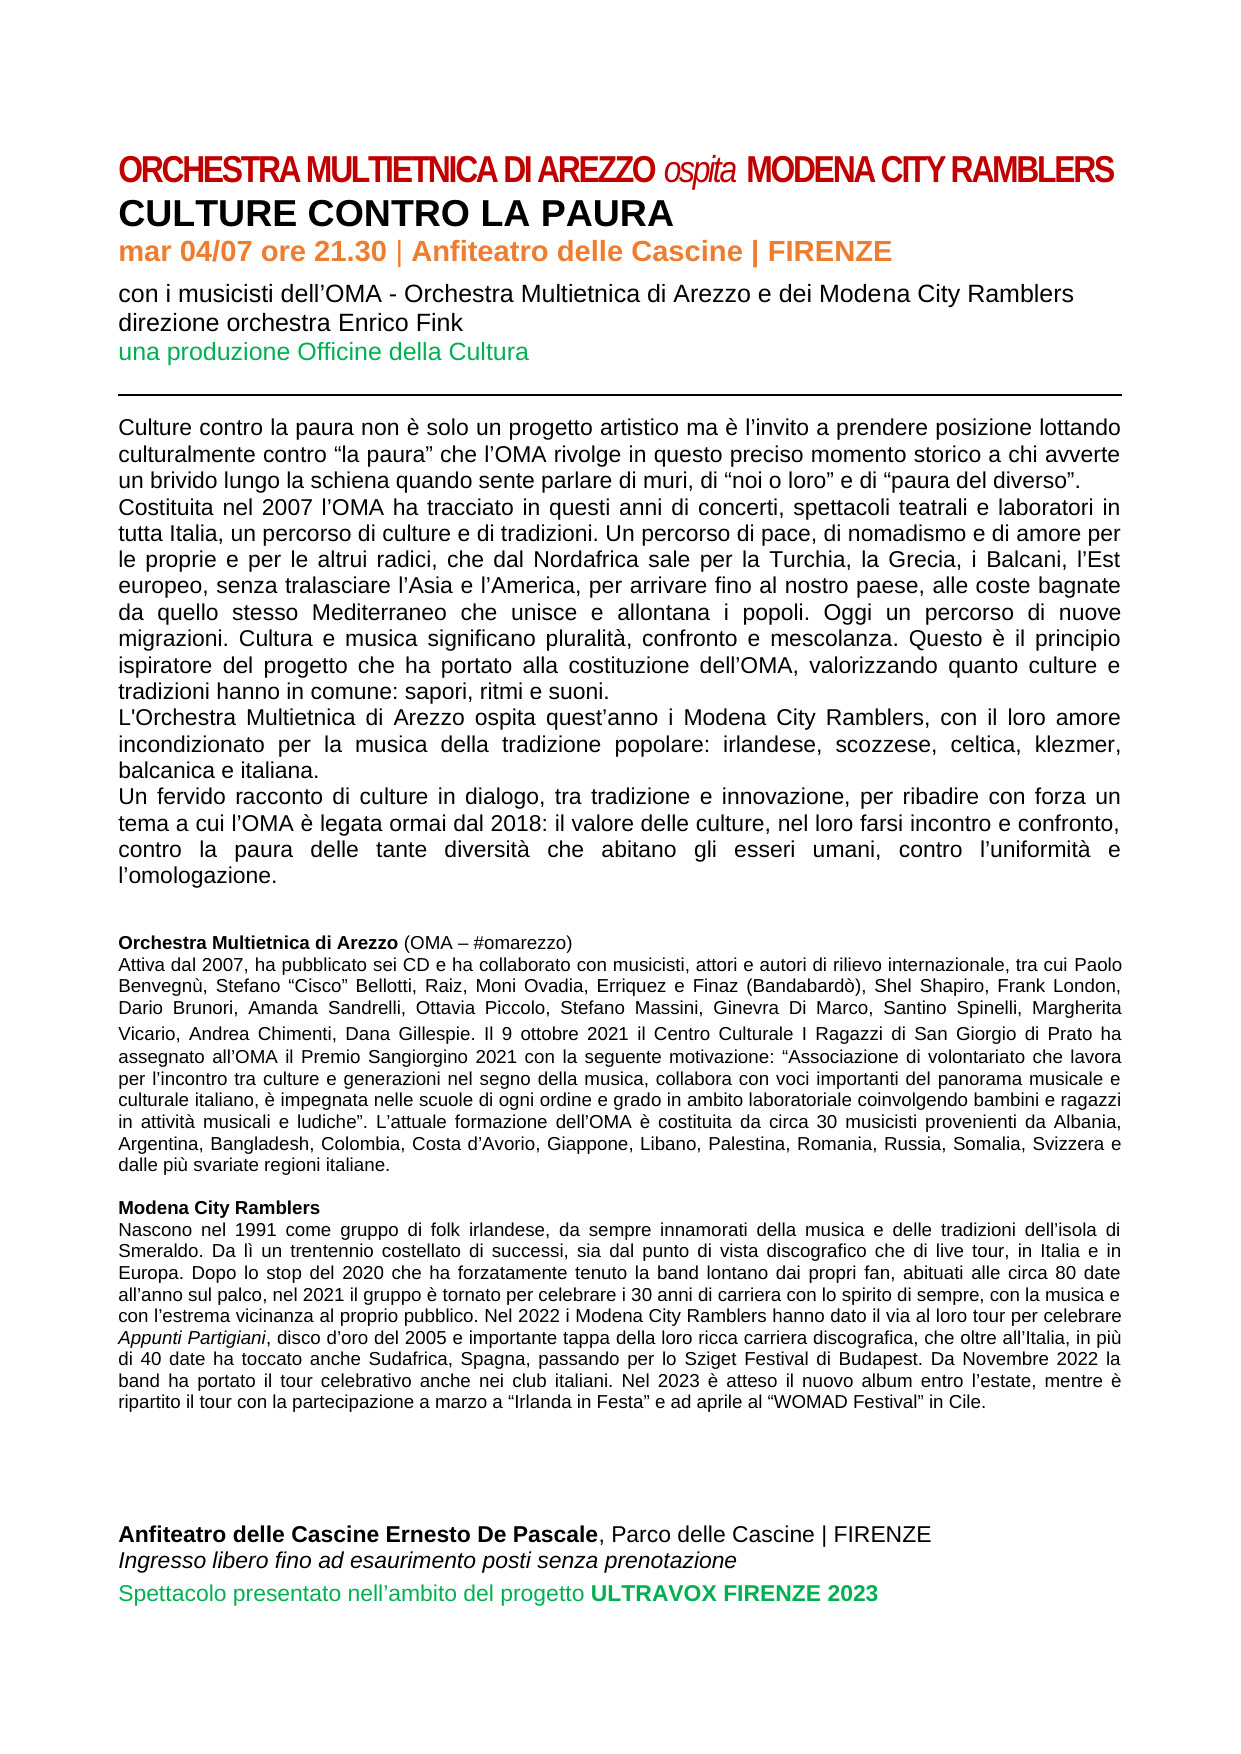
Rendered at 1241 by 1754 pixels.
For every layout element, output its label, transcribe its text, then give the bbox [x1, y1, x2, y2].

text Anfiteatro delle Cascine Ernesto De Pascale, Parco delle Cascine | FIRENZE [118, 1521, 1122, 1547]
text Ingresso libero fino ad esaurimento posti senza prenotazione [118, 1547, 1122, 1573]
text una produzione Officine della Cultura [118, 337, 1122, 366]
text Culture contro la paura non è solo un progetto artistico ma è l’invito a prendere posizione lottando culturalmente contro “la paura” che l’OMA rivolge in questo preciso momento storico a chi avverte un brivido lungo la schiena quando sente parlare di muri, di “noi o loro” e di “paura del diverso”. [118, 414, 1122, 493]
text L'Orchestra Multietnica di Arezzo ospita quest’anno i Modena City Ramblers, con il loro amore incondizionato per la musica della tradizione popolare: irlandese, scozzese, celtica, klezmer, balcanica e italiana. [118, 704, 1122, 783]
text Nascono nel 1991 come gruppo di folk irlandese, da sempre innamorati della musica e delle tradizioni dell’isola di Smeraldo. Da lì un trentennio costellato di successi, sia dal punto di vista discografico che di live tour, in Italia e in Europa. Dopo lo stop del 2020 che ha forzatamente tenuto la band lontano dai propri fan, abituati alle circa 80 date all’anno sul palco, nel 2021 il gruppo è tornato per celebrare i 30 anni di carriera con lo spirito di sempre, con la musica e con l’estrema vicinanza al proprio pubblico. Nel 2022 i Modena City Ramblers hanno dato il via al loro tour per celebrare Appunti Partigiani, disco d’oro del 2005 e importante tappa della loro ricca carriera discografica, che oltre all’Italia, in più di 40 date ha toccato anche Sudafrica, Spagna, passando per lo Sziget Festival di Budapest. Da Novembre 2022 la band ha portato il tour celebrativo anche nei club italiani. Nel 2023 è atteso il nuovo album entro l’estate, mentre è ripartito il tour con la partecipazione a marzo a “Irlanda in Festa” e ad aprile al “WOMAD Festival” in Cile. [118, 1219, 1122, 1413]
text con i musicisti dell’OMA - Orchestra Multietnica di Arezzo e dei Modena City Ramblers [118, 279, 1122, 308]
text mar 04/07 ore 21.30 | Anfiteatro delle Cascine | FIRENZE [118, 234, 1122, 267]
text Orchestra Multietnica di Arezzo (OMA – #omarezzo) [118, 932, 1122, 953]
text CULTURE CONTRO LA PAURA [118, 191, 1122, 234]
text Attiva dal 2007, ha pubblicato sei CD e ha collaborato con musicisti, attori e autori di rilievo internazionale, tra cui Paolo Benvegnù, Stefano “Cisco” Bellotti, Raiz, Moni Ovadia, Erriquez e Finaz (Bandabardò), Shel Shapiro, Frank London, Dario Brunori, Amanda Sandrelli, Ottavia Piccolo, Stefano Massini, Ginevra Di Marco, Santino Spinelli, Margherita Vicario, Andrea Chimenti, Dana Gillespie. Il 9 ottobre 2021 il Centro Culturale I Ragazzi di San Giorgio di Prato ha assegnato all’OMA il Premio Sangiorgino 2021 con la seguente motivazione: “Associazione di volontariato che lavora per l’incontro tra culture e generazioni nel segno della musica, collabora con voci importanti del panorama musicale e culturale italiano, è impegnata nelle scuole di ogni ordine e grado in ambito laboratoriale coinvolgendo bambini e ragazzi in attività musicali e ludiche”. L’attuale formazione dell’OMA è costituita da circa 30 musicisti provenienti da Albania, Argentina, Bangladesh, Colombia, Costa d’Avorio, Giappone, Libano, Palestina, Romania, Russia, Somalia, Svizzera e dalle più svariate regioni italiane. [118, 953, 1122, 1176]
text Modena City Ramblers [118, 1197, 1122, 1219]
text Spettacolo presentato nell’ambito del progetto ULTRAVOX FIRENZE 2023 [118, 1580, 1122, 1607]
text Costituita nel 2007 l’OMA ha tracciato in questi anni di concerti, spettacoli teatrali e laboratori in tutta Italia, un percorso di culture e di tradizioni. Un percorso di pace, di nomadismo e di amore per le proprie e per le altrui radici, che dal Nordafrica sale per la Turchia, la Grecia, i Balcani, l’Est europeo, senza tralasciare l’Asia e l’America, per arrivare fino al nostro paese, alle coste bagnate da quello stesso Mediterraneo che unisce e allontana i popoli. Oggi un percorso di nuove migrazioni. Cultura e musica significano pluralità, confronto e mescolanza. Questo è il principio ispiratore del progetto che ha portato alla costituzione dell’OMA, valorizzando quanto culture e tradizioni hanno in comune: sapori, ritmi e suoni. [118, 493, 1122, 704]
text Un fervido racconto di culture in dialogo, tra tradizione e innovazione, per ribadire con forza un tema a cui l’OMA è legata ormai dal 2018: il valore delle culture, nel loro farsi incontro e confronto, contro la paura delle tante diversità che abitano gli esseri umani, contro l’uniformità e l’omologazione. [118, 783, 1122, 889]
text direzione orchestra Enrico Fink [118, 308, 1122, 337]
text ORCHESTRA MULTIETNICA DI AREZZO ospita MODENA CITY RAMBLERS [118, 148, 1122, 191]
